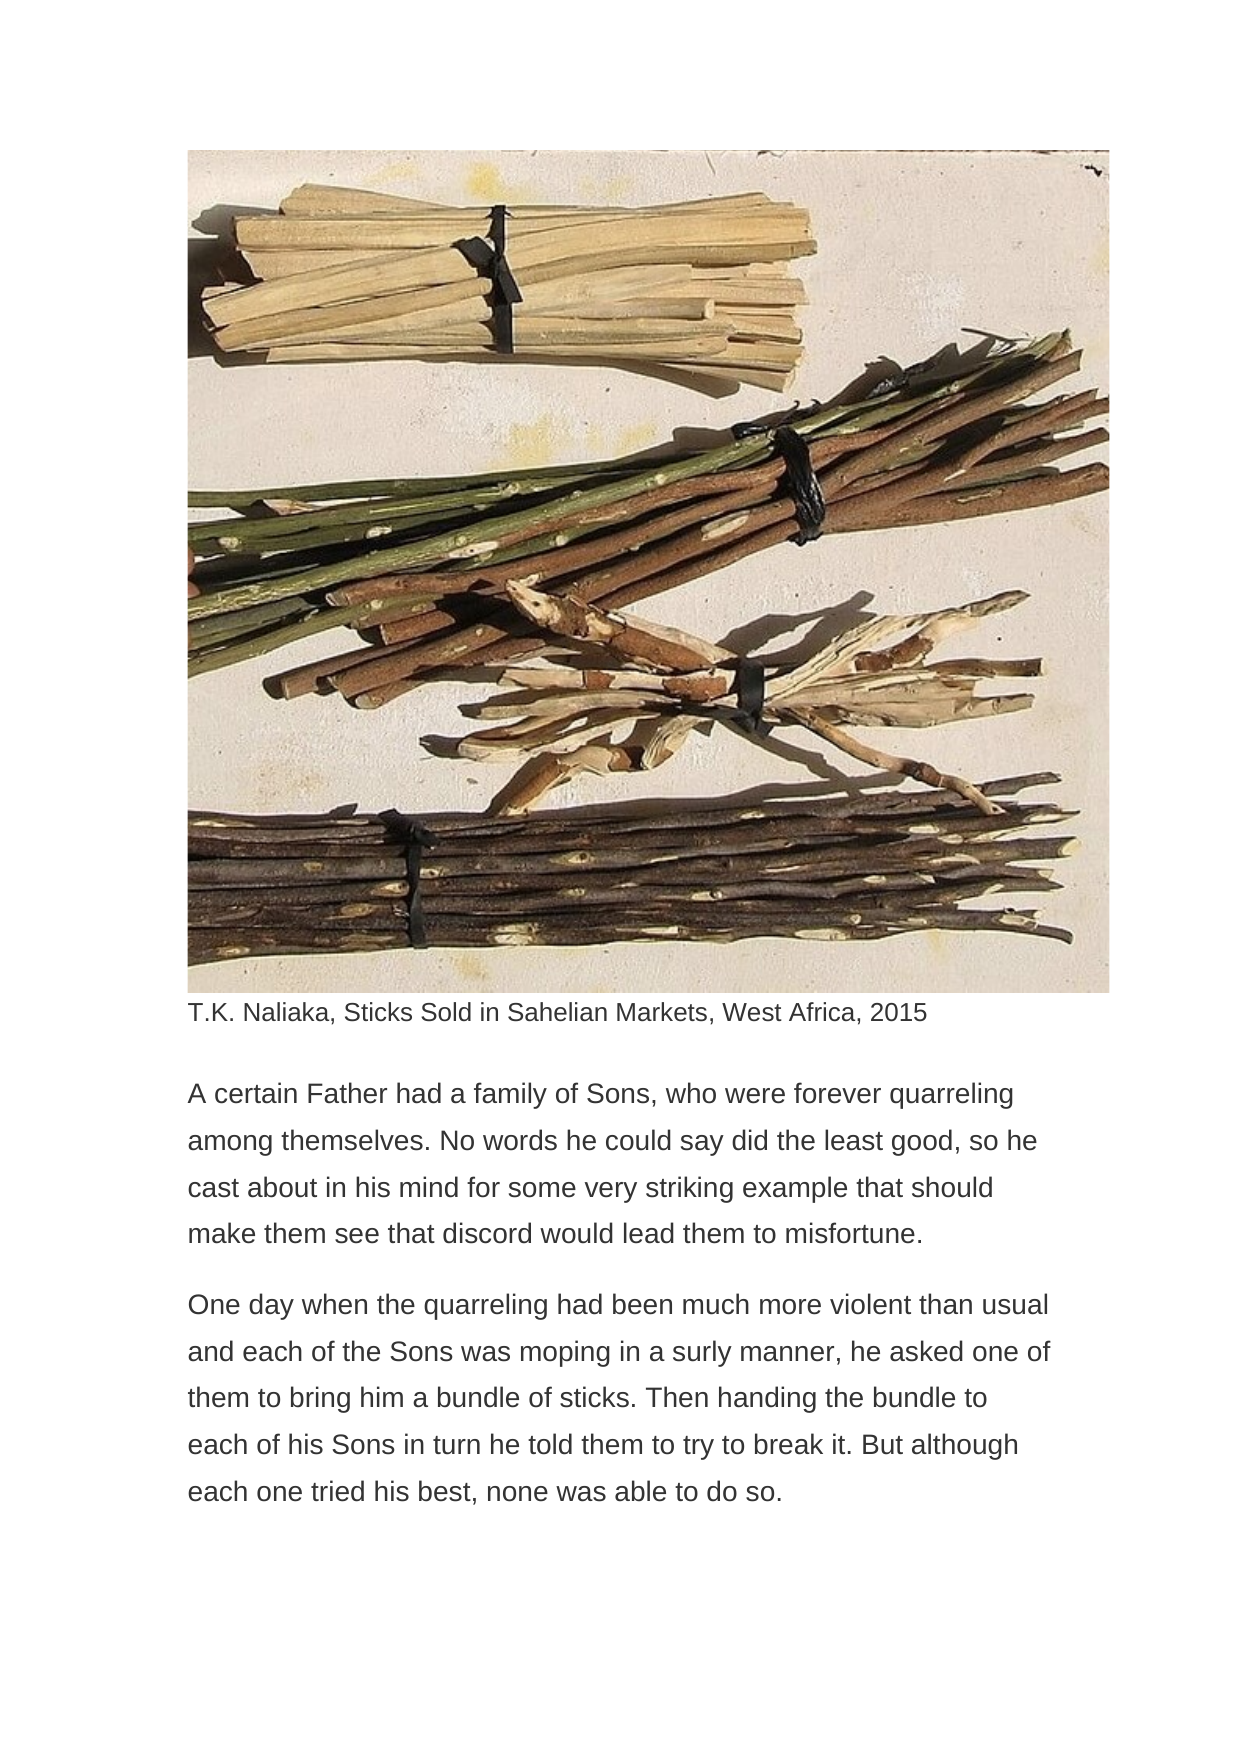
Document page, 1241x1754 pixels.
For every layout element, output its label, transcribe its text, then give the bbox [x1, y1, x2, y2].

text T.K. Naliaka, Sticks Sold in Sahelian Markets, West Africa, 2015 [187, 993, 1053, 1027]
text A certain Father had a family of Sons, who were forever quarreling among themselves. No words he could say did the least good, so he cast about in his mind for some very striking example that should make them see that discord would lead them to misfortune. [187, 1062, 1053, 1250]
picture [187, 150, 1110, 993]
text One day when the quarreling had been much more violent than usual and each of the Sons was moping in a surly manner, he asked one of them to bring him a bundle of sticks. Then handing the bundle to each of his Sons in turn he told them to try to break it. But although each one tried his best, none was able to do so. [187, 1273, 1053, 1508]
